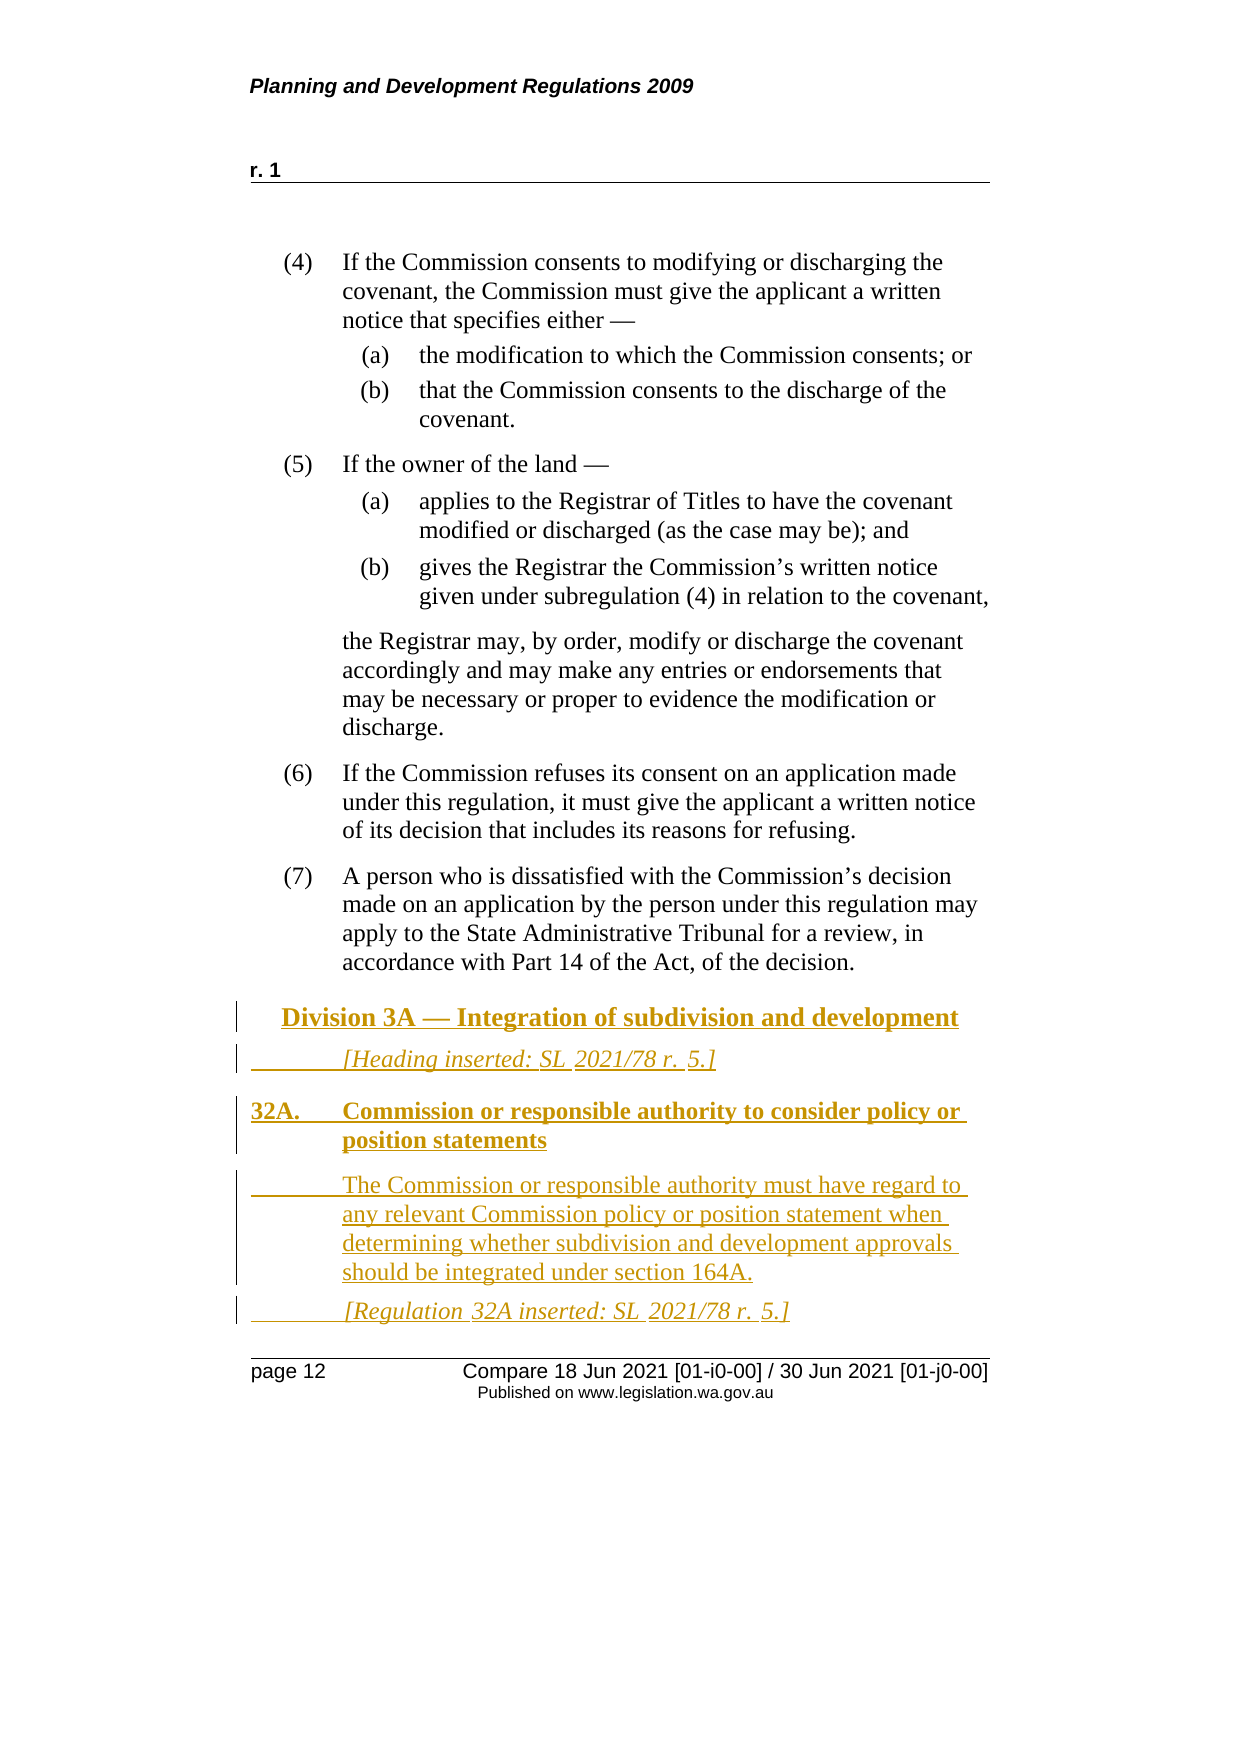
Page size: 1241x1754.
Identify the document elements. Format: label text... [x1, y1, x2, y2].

text (a) the modification to which the Commission consents; or [251, 340, 990, 369]
text the Registrar may, by order, modify or discharge the covenant accordingly and may make any entries or endorsements that may be necessary or proper to evidence the modification or discharge. [251, 626, 990, 741]
text (7) A person who is dissatisfied with the Commission’s decision made on an application by the person under this regulation may apply to the State Administrative Tribunal for a review, in accordance with Part 14 of the Act, of the decision. [251, 861, 990, 976]
text (6) If the Commission refuses its consent on an application made under this regulation, it must give the applicant a written notice of its decision that includes its reasons for refusing. [251, 758, 990, 844]
text (b) that the Commission consents to the discharge of the covenant. [251, 375, 990, 432]
text (a) applies to the Registrar of Titles to have the covenant modified or discharged (as the case may be); and [251, 486, 990, 544]
text (b) gives the Registrar the Commission’s written notice given under subregulation (4) in relation to the covenant, [251, 552, 990, 609]
text (4) If the Commission consents to modifying or discharging the covenant, the Commission must give the applicant a written notice that specifies either — [251, 247, 990, 334]
text (5) If the owner of the land — [251, 449, 990, 478]
